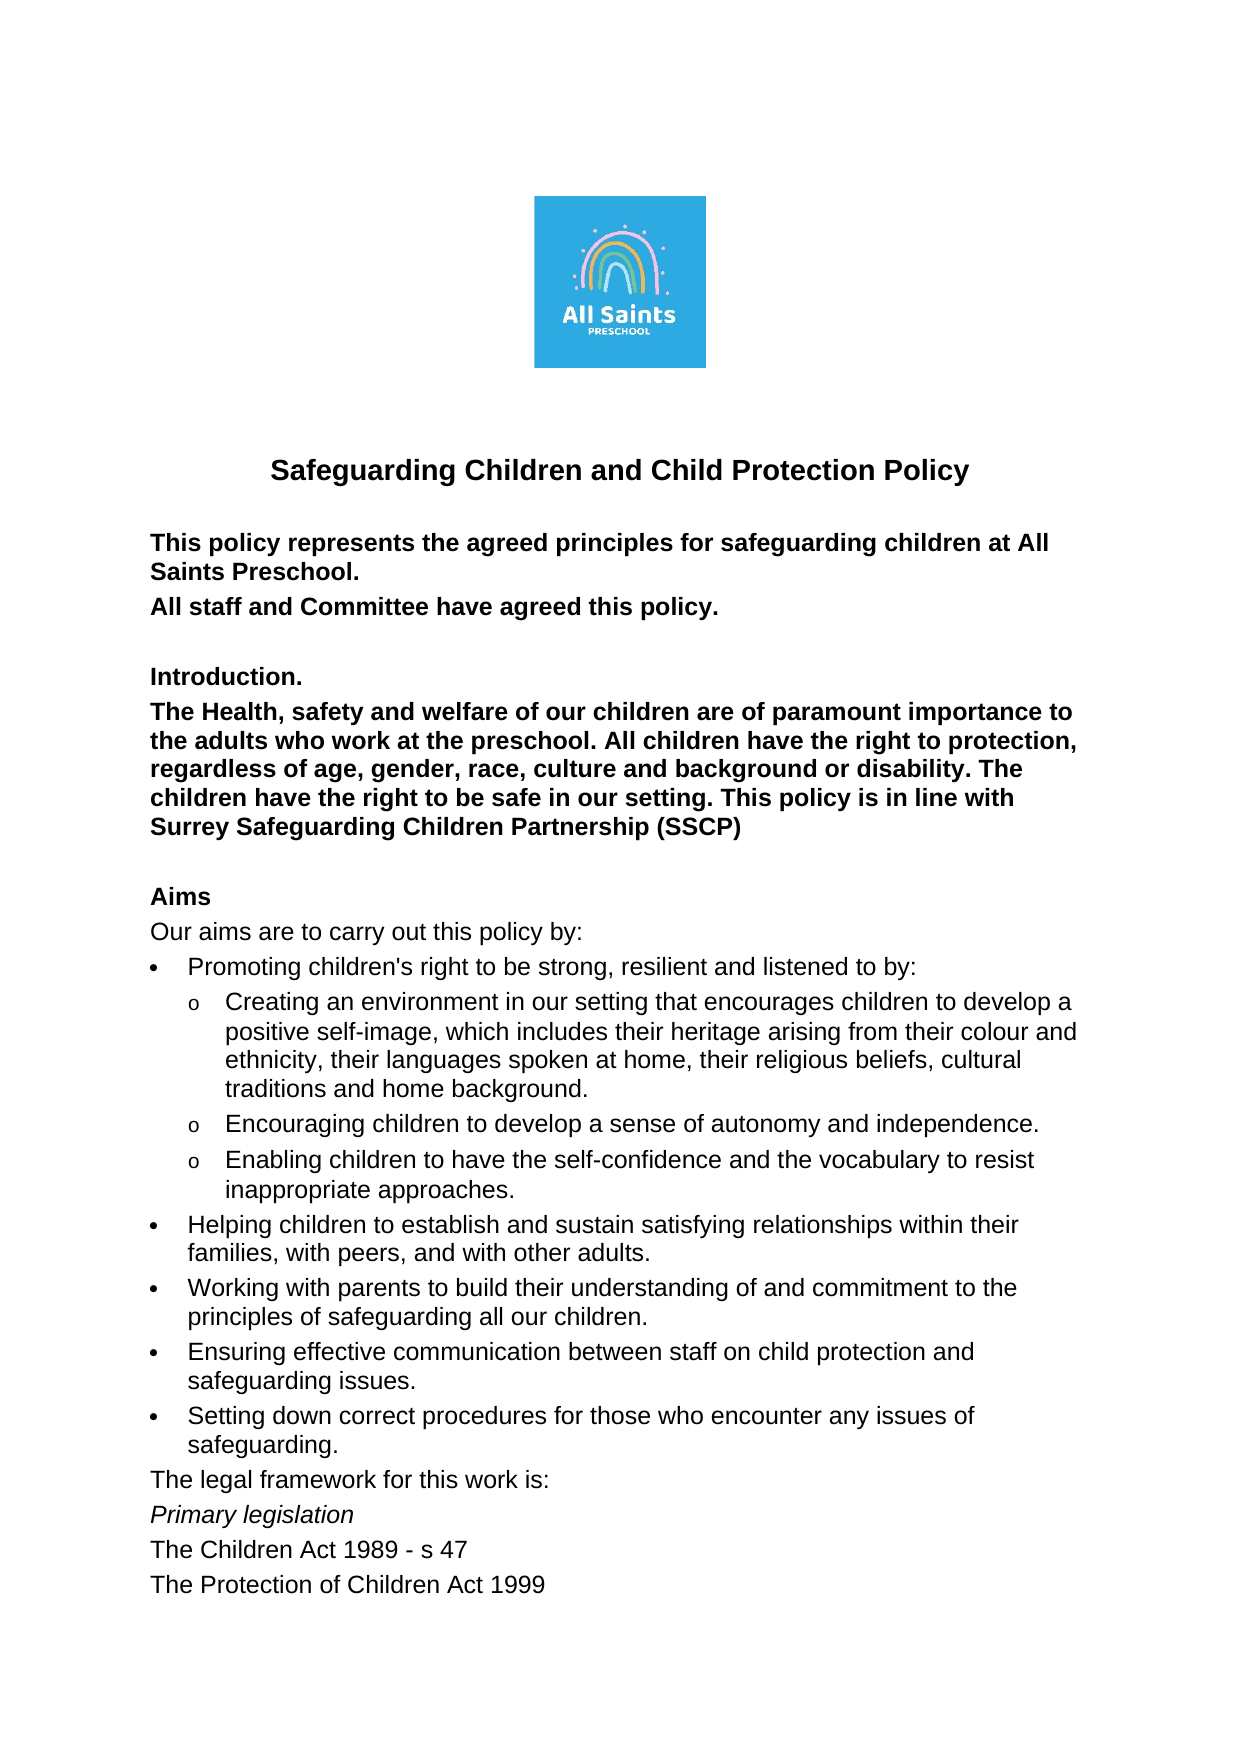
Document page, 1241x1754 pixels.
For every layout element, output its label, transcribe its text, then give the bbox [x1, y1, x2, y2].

text The Health, safety and welfare of our children are of paramount importance to the adults who work at the preschool. All children have the right to protection, regardless of age, gender, race, culture and background or disability. The children have the right to be safe in our setting. This policy is in line with Surrey Safeguarding Children Partnership (SSCP) [150, 697, 1090, 841]
list Creating an environment in our setting that encourages children to develop a positive self-image, which includes their heritage arising from their colour and ethnicity, their languages spoken at home, their religious beliefs, cultural traditions and home background. [187, 987, 1090, 1103]
text Primary legislation [150, 1500, 1090, 1528]
text Safeguarding Children and Child Protection Policy [150, 453, 1090, 487]
list Encouraging children to develop a sense of autonomy and independence. [187, 1109, 1090, 1139]
text All staff and Committee have agreed this policy. [150, 592, 1090, 621]
picture [534, 196, 706, 368]
text The Protection of Children Act 1999 [150, 1570, 1090, 1598]
text Introduction. [150, 662, 1090, 691]
text The legal framework for this work is: [150, 1465, 1090, 1493]
text The Children Act 1989 - s 47 [150, 1535, 1090, 1563]
list Working with parents to build their understanding of and commitment to the principles of safeguarding all our children. [150, 1273, 1090, 1331]
list Helping children to establish and sustain satisfying relationships within their families, with peers, and with other adults. [150, 1210, 1090, 1267]
list Setting down correct procedures for those who encounter any issues of safeguarding. [150, 1401, 1090, 1458]
text Aims [150, 882, 1090, 911]
list Enabling children to have the self-confidence and the vocabulary to resist inappropriate approaches. [187, 1145, 1090, 1203]
text Our aims are to carry out this policy by: [150, 917, 1090, 946]
text This policy represents the agreed principles for safeguarding children at All Saints Preschool. [150, 528, 1090, 586]
list Ensuring effective communication between staff on child protection and safeguarding issues. [150, 1337, 1090, 1395]
list Promoting children's right to be strong, resilient and listened to by: [150, 952, 1090, 981]
